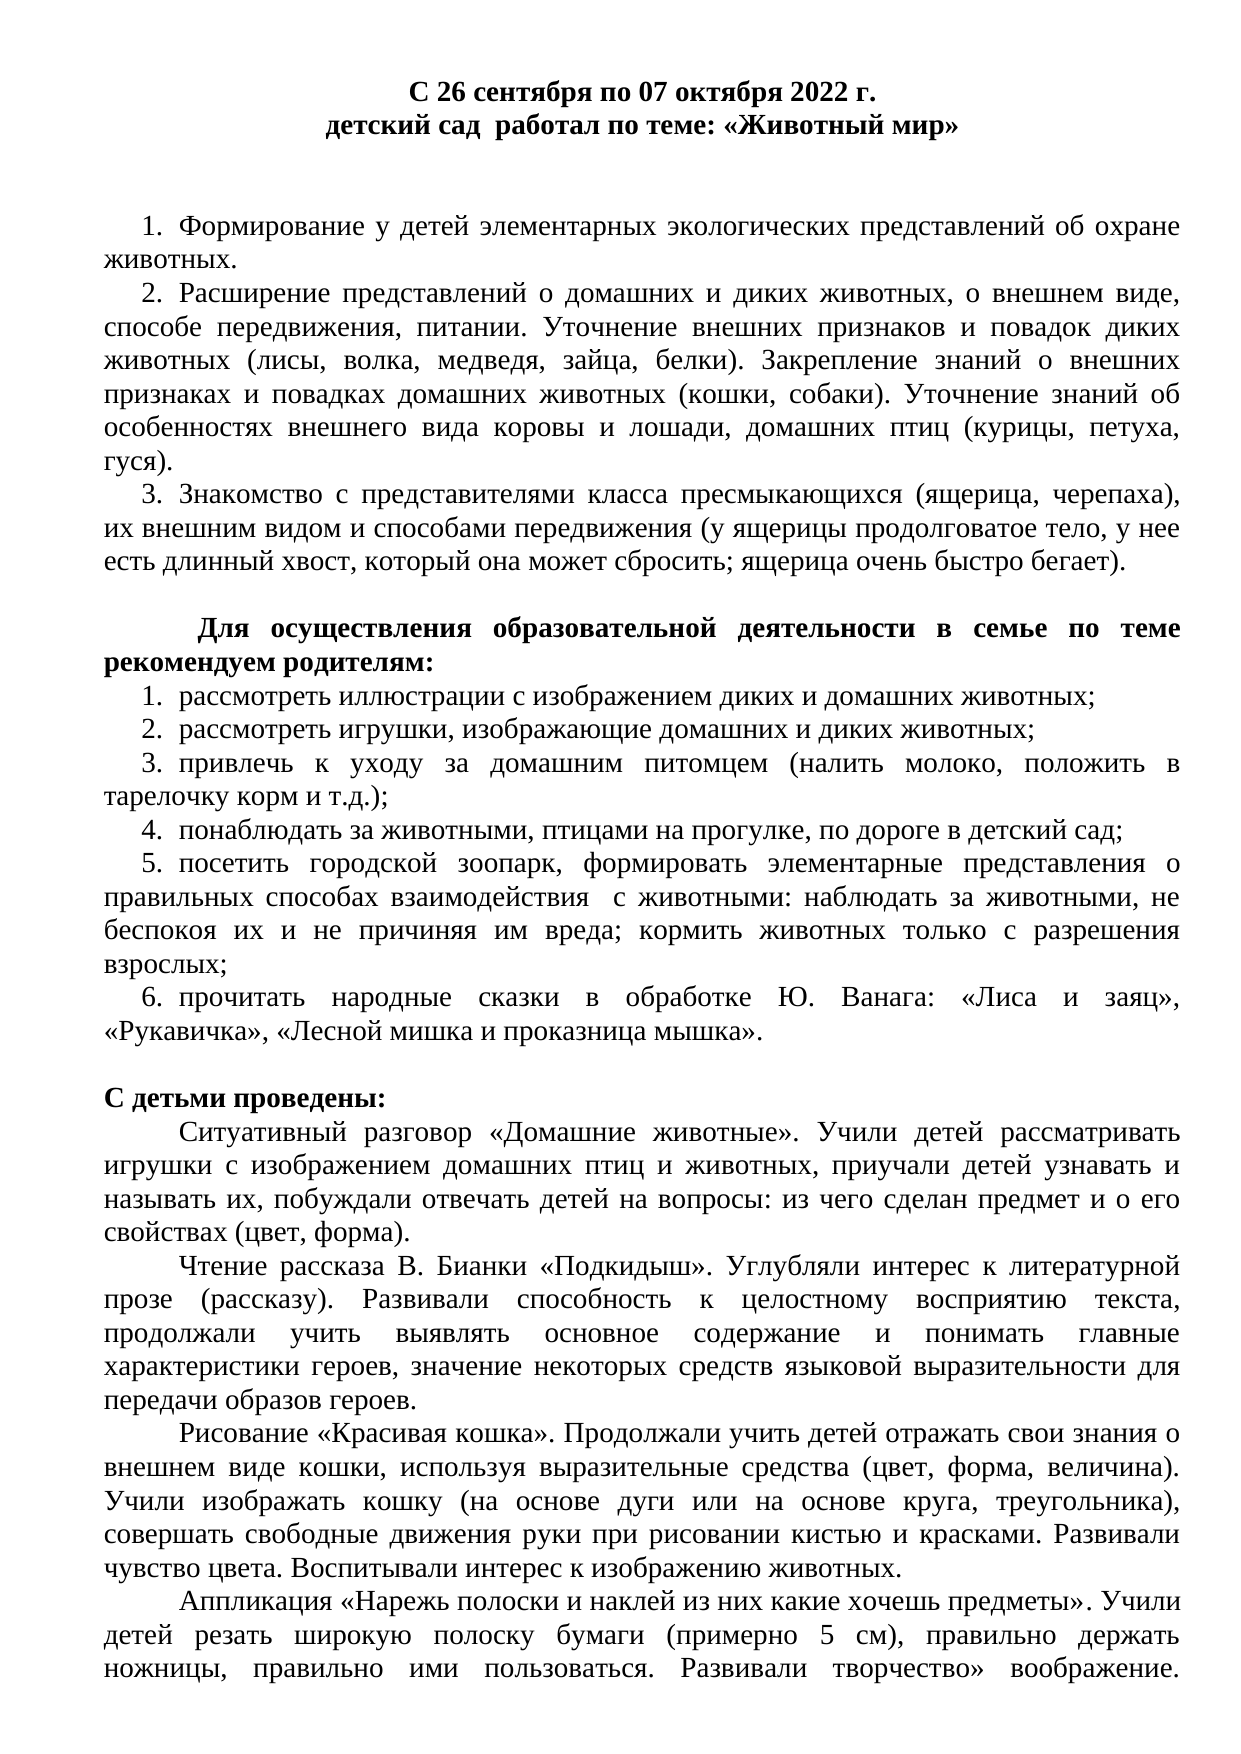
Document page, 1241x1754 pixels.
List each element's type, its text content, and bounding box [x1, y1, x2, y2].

text С детьми проведены: [103, 1080, 1181, 1114]
text Для осуществления образовательной деятельности в семье по теме рекомендуем родителям: [103, 611, 1181, 678]
text Ситуативный разговор «Домашние животные». Учили детей рассматривать игрушки с изображением домашних птиц и животных, приучали детей узнавать и называть их, побуждали отвечать детей на вопросы: из чего сделан предмет и о его свойствах (цвет, форма). [103, 1114, 1181, 1248]
text Рисование «Красивая кошка». Продолжали учить детей отражать свои знания о внешнем виде кошки, используя выразительные средства (цвет, форма, величина). Учили изображать кошку (на основе дуги или на основе круга, треугольника), совершать свободные движения руки при рисовании кистью и красками. Развивали чувство цвета. Воспитывали интерес к изображению животных. [103, 1416, 1181, 1583]
list прочитать народные сказки в обработке Ю. Ванага: «Лиса и заяц», «Рукавичка», «Лесной мишка и проказница мышка». [103, 979, 1181, 1047]
list Знакомство с представителями класса пресмыкающихся (ящерица, черепаха), их внешним видом и способами передвижения (у ящерицы продолговатое тело, у нее есть длинный хвост, который она может сбросить; ящерица очень быстро бегает). [103, 476, 1181, 577]
list посетить городской зоопарк, формировать элементарные представления о правильных способах взаимодействия с животными: наблюдать за животными, не беспокоя их и не причиняя им вреда; кормить животных только с разрешения взрослых; [103, 845, 1181, 979]
list привлечь к уходу за домашним питомцем (налить молоко, положить в тарелочку корм и т.д.); [103, 745, 1181, 812]
text детский сад работал по теме: «Животный мир» [103, 107, 1181, 141]
text С 26 сентября по 07 октября 2022 г. [103, 74, 1181, 107]
list рассмотреть игрушки, изображающие домашних и диких животных; [103, 711, 1181, 745]
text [103, 1583, 1181, 1684]
list Формирование у детей элементарных экологических представлений об охране животных. [103, 208, 1181, 275]
text Чтение рассказа В. Бианки «Подкидыш». Углубляли интерес к литературной прозе (рассказу). Развивали способность к целостному восприятию текста, продолжали учить выявлять основное содержание и понимать главные характеристики героев, значение некоторых средств языковой выразительности для передачи образов героев. [103, 1248, 1181, 1416]
list понаблюдать за животными, птицами на прогулке, по дороге в детский сад; [103, 812, 1181, 845]
list рассмотреть иллюстрации с изображением диких и домашних животных; [103, 678, 1181, 711]
list Расширение представлений о домашних и диких животных, о внешнем виде, способе передвижения, питании. Уточнение внешних признаков и повадок диких животных (лисы, волка, медведя, зайца, белки). Закрепление знаний о внешних признаках и повадках домашних животных (кошки, собаки). Уточнение знаний об особенностях внешнего вида коровы и лошади, домашних птиц (курицы, петуха, гуся). [103, 275, 1181, 476]
